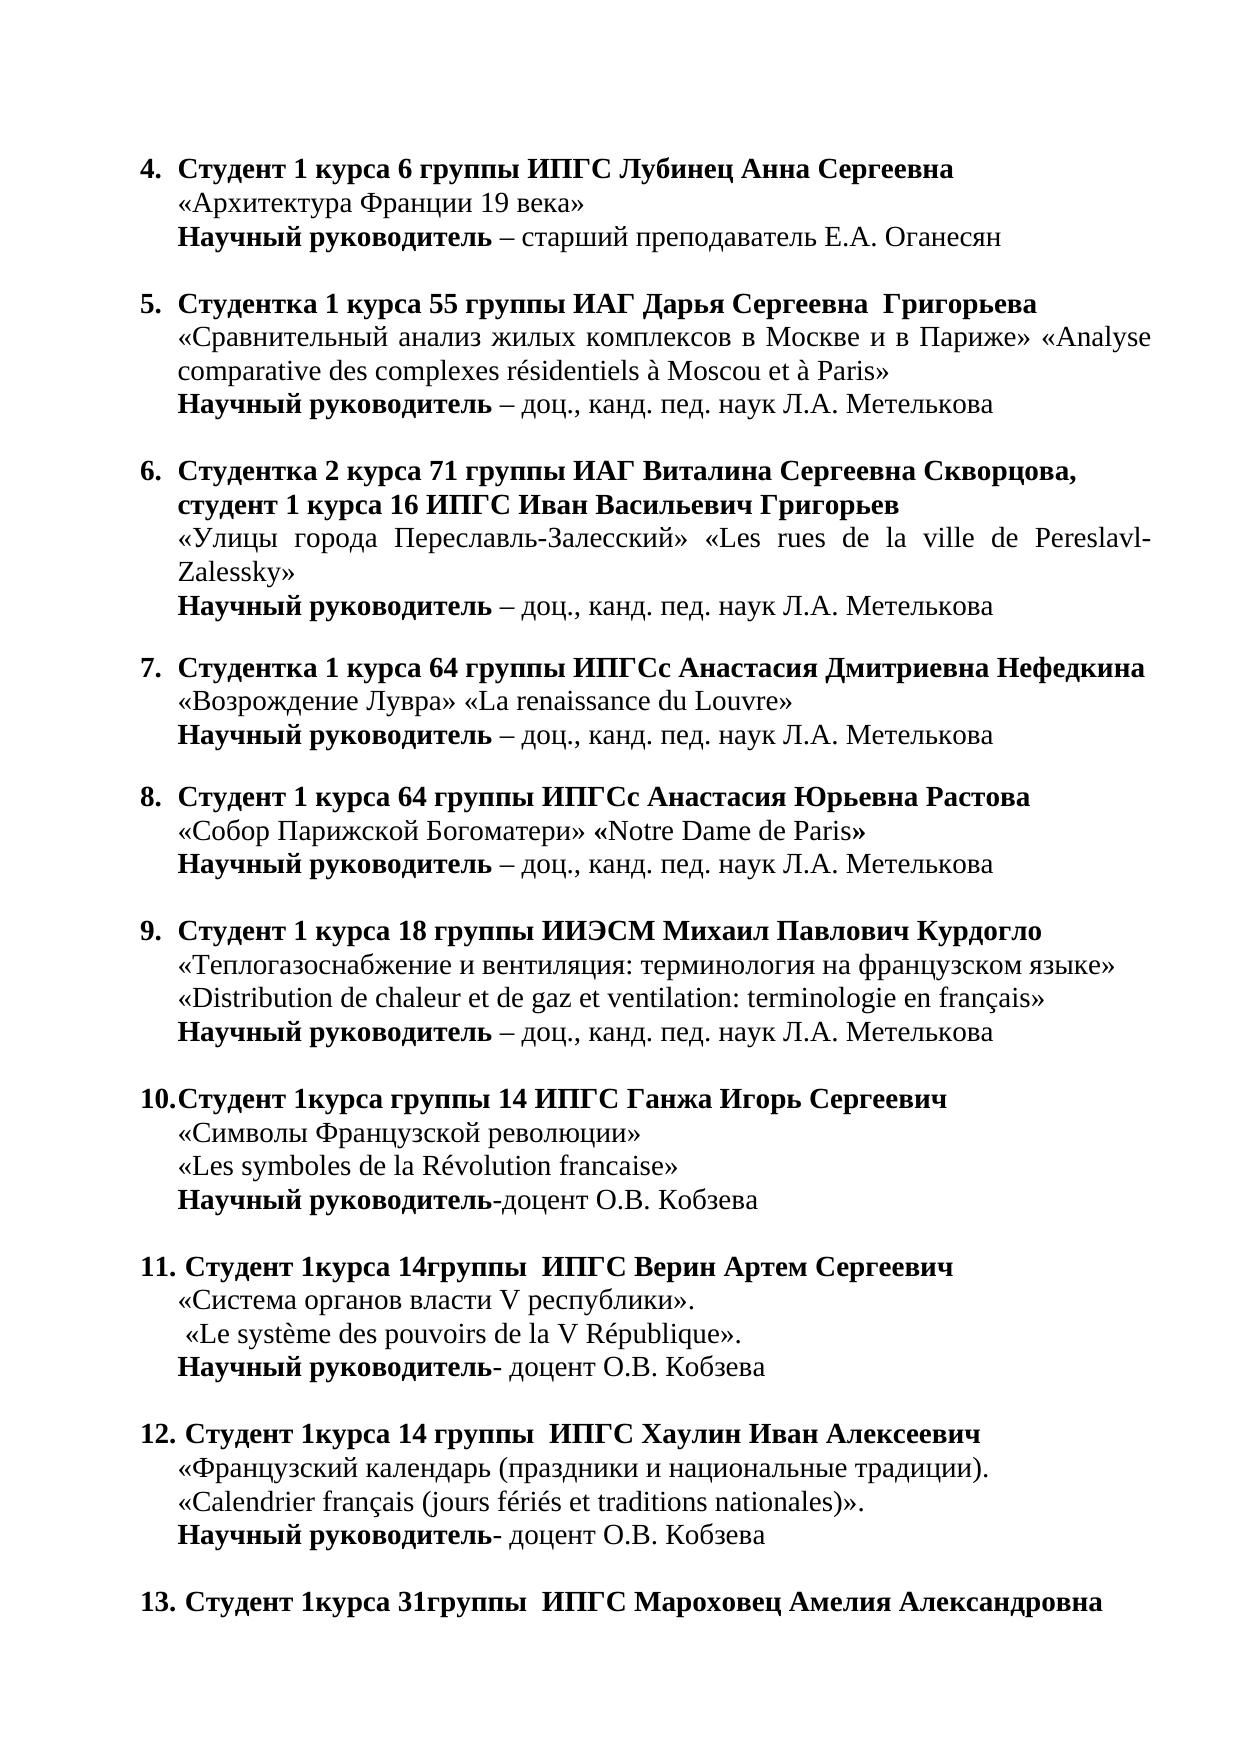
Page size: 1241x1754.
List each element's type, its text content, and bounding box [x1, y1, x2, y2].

text «Les symbolеs de la Révolution francaise» [177, 1148, 1152, 1182]
text Научный руководитель – доц., канд. пед. наук Л.А. Метелькова [177, 588, 1152, 621]
list Студент 1курса 14 группы ИПГС Хаулин Иван Алексеевич [140, 1417, 1152, 1450]
text Научный руководитель – доц., канд. пед. наук Л.А. Метелькова [177, 386, 1152, 420]
list Студент 1курса 14группы ИПГС Верин Артем Сергеевич [140, 1249, 1152, 1282]
list Студент 1курса 31группы ИПГС Мароховец Амелия Александровна [140, 1584, 1152, 1618]
text «Calendrier français (jours fériés et traditions nationales)». [177, 1484, 1152, 1517]
list Студент 1курса группы 14 ИПГС Ганжа Игорь Сергеевич [140, 1081, 1152, 1115]
list Студентка 1 курса 55 группы ИАГ Дарья Сергеевна Григорьева [140, 286, 1152, 319]
text Научный руководитель – доц., канд. пед. наук Л.А. Метелькова [177, 846, 1152, 880]
list Студент 1 курса 6 группы ИПГС Лубинец Анна Сергеевна [140, 152, 1152, 185]
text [177, 219, 1152, 252]
text «Система органов власти V республики». [177, 1282, 1152, 1316]
list Студентка 1 курса 64 группы ИПГСс Анастасия Дмитриевна Нефедкина [140, 650, 1152, 683]
text «Le système des pouvoirs de la V République». [177, 1316, 1152, 1349]
list Студент 1 курса 64 группы ИПГСс Анастасия Юрьевна Растова [140, 779, 1152, 813]
text Научный руководитель- доцент О.В. Кобзева [177, 1349, 1152, 1383]
text «Собор Парижской Богоматери» «Notre Dame de Paris» [177, 813, 1152, 846]
list Студентка 2 курса 71 группы ИАГ Виталина Сергеевна Скворцова, [140, 453, 1152, 487]
text Научный руководитель – доц., канд. пед. наук Л.А. Метелькова [177, 1014, 1152, 1048]
text «Французский календарь (праздники и национальные традиции). [177, 1450, 1152, 1484]
text «Теплогазоснабжение и вентиляция: терминология на французском языке» [177, 947, 1152, 981]
text «Символы Французской революции» [177, 1115, 1152, 1148]
text Научный руководитель-доцент О.В. Кобзева [177, 1182, 1152, 1215]
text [177, 1517, 1152, 1551]
text Научный руководитель – доц., канд. пед. наук Л.А. Метелькова [177, 717, 1152, 751]
text «Архитектура Франции 19 века» [177, 185, 1152, 219]
text «Возрождение Лувра» «La renaissance du Louvre» [177, 683, 1152, 717]
text «Distribution de chaleur et de gaz et ventilation: terminologie en français» [177, 981, 1152, 1014]
list студент 1 курса 16 ИПГС Иван Васильевич Григорьев [177, 487, 1152, 521]
list Студент 1 курса 18 группы ИИЭСМ Михаил Павлович Курдогло [140, 913, 1152, 947]
text «Улицы города Переславль-Залесский» «Les rues de la ville de Pereslavl-Zalessky» [177, 521, 1152, 588]
text «Сравнительный анализ жилых комплексов в Москве и в Париже» «Analyse comparative des complexes résidentiels à Moscou et à Paris» [177, 319, 1152, 386]
